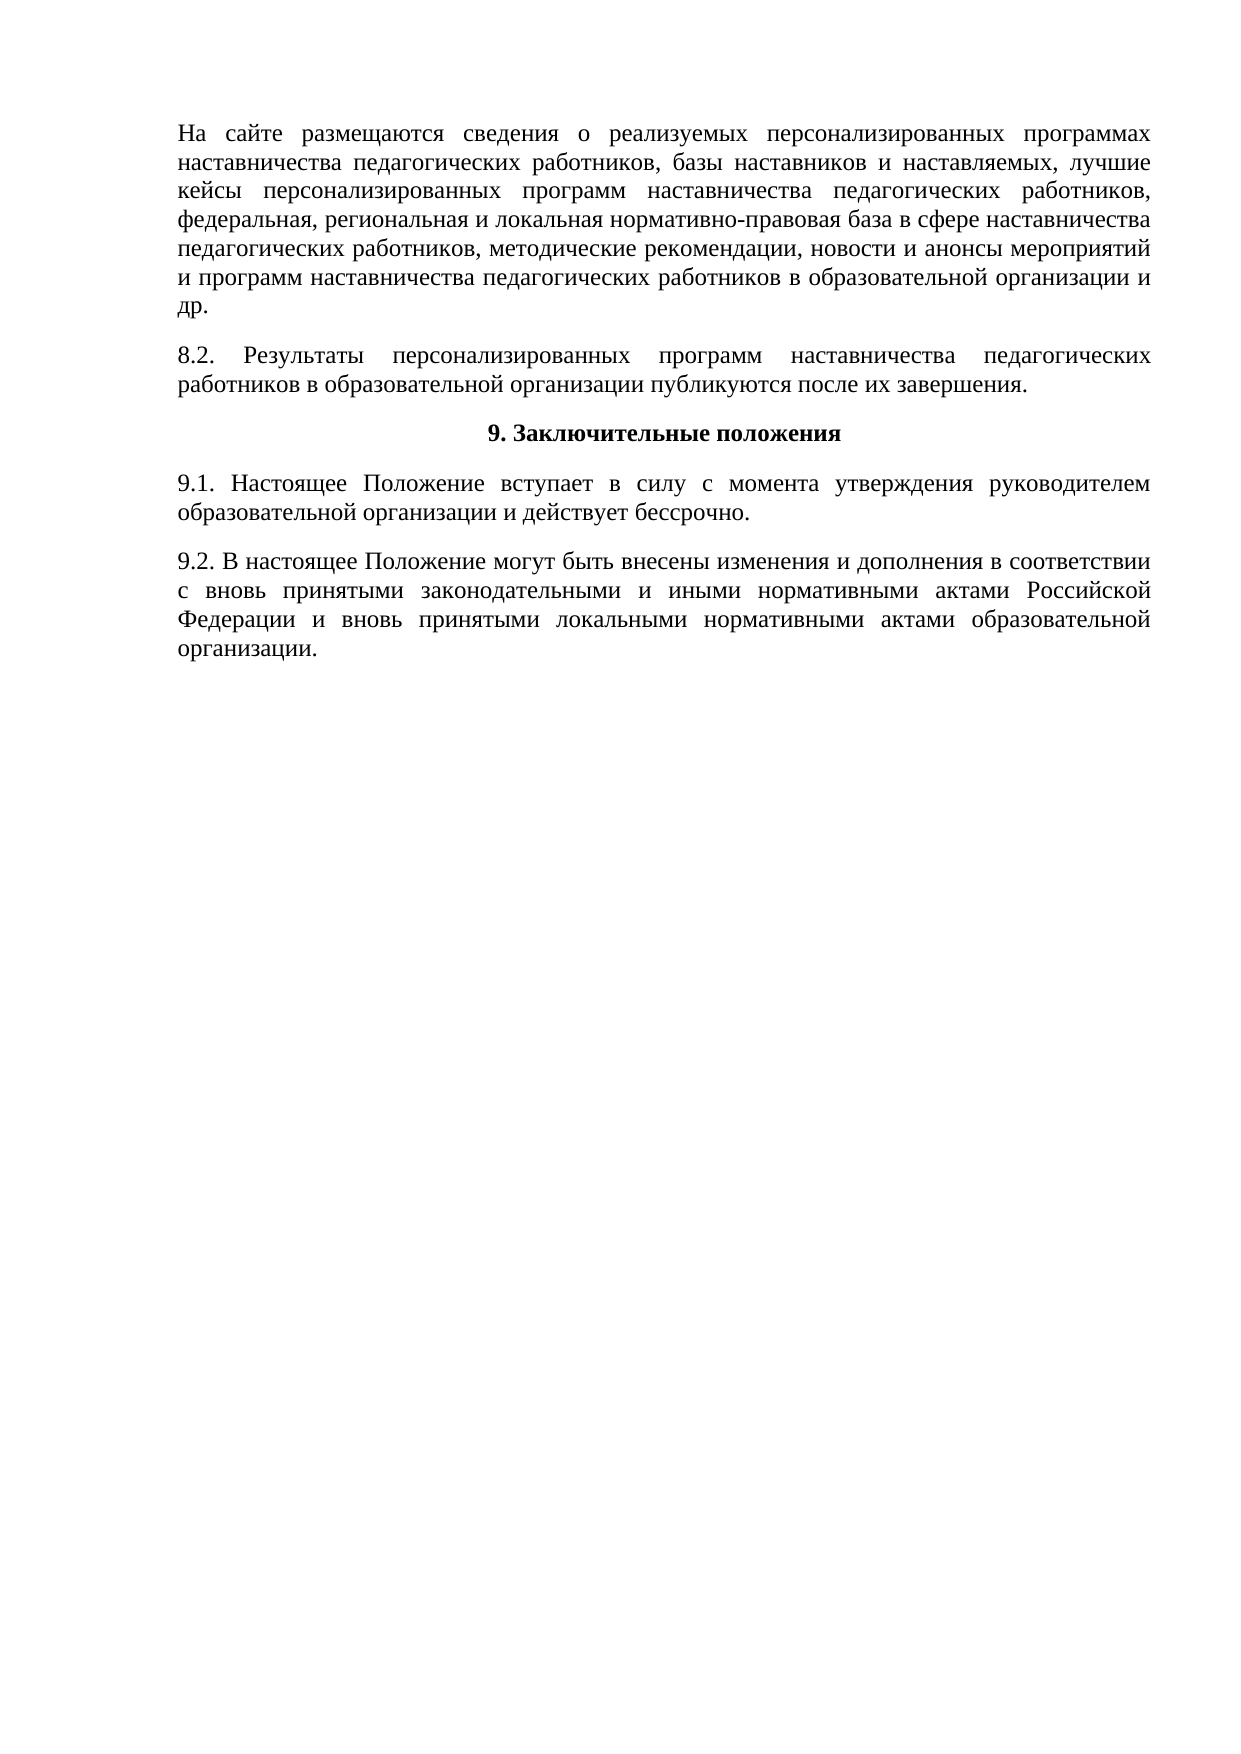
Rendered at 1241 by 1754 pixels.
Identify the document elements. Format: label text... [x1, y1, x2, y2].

text 9.1. Настоящее Положение вступает в силу с момента утверждения руководителем образовательной организации и действует бессрочно. [177, 468, 1152, 526]
text 9. Заключительные положения [177, 418, 1152, 447]
text 9.2. В настоящее Положение могут быть внесены изменения и дополнения в соответствии с вновь принятыми законодательными и иными нормативными актами Российской Федерации и вновь принятыми локальными нормативными актами образовательной организации. [177, 546, 1152, 661]
text На сайте размещаются сведения о реализуемых персонализированных программах наставничества педагогических работников, базы наставников и наставляемых, лучшие кейсы персонализированных программ наставничества педагогических работников, федеральная, региональная и локальная нормативно-правовая база в сфере наставничества педагогических работников, методические рекомендации, новости и анонсы мероприятий и программ наставничества педагогических работников в образовательной организации и др. [177, 118, 1152, 319]
text 8.2. Результаты персонализированных программ наставничества педагогических работников в образовательной организации публикуются после их завершения. [177, 340, 1152, 398]
